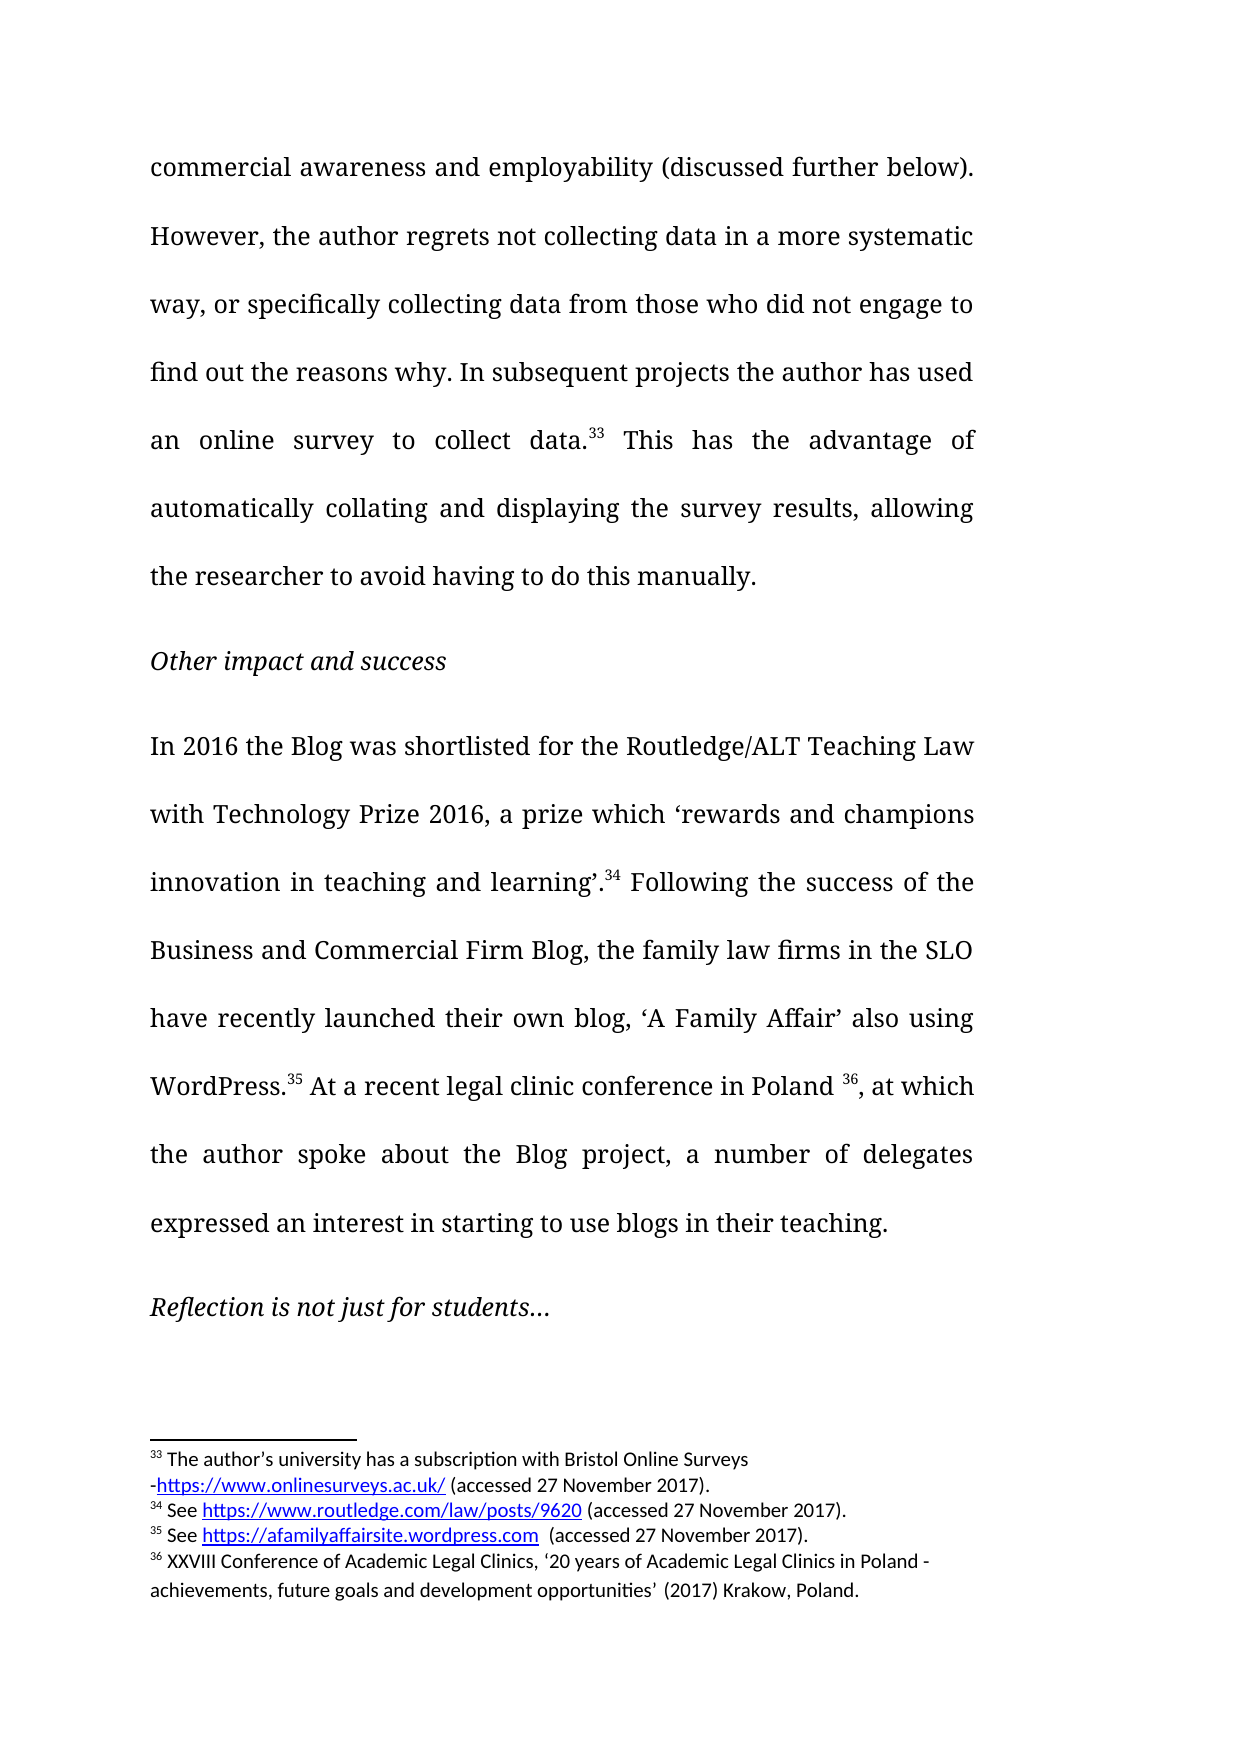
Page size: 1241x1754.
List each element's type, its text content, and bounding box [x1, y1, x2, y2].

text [150, 150, 974, 593]
text Other impact and success [150, 643, 974, 678]
text In 2016 the Blog was shortlisted for the Routledge/ALT Teaching Law with Technology Prize 2016, a prize which ‘rewards and champions innovation in teaching and learning’. Following the success of the Business and Commercial Firm Blog, the family law firms in the SLO have recently launched their own blog, ‘A Family Affair’ also using WordPress. At a recent legal clinic conference in Poland , at which the author spoke about the Blog project, a number of delegates expressed an interest in starting to use blogs in their teaching. [150, 728, 974, 1239]
text Reflection is not just for students… [150, 1290, 974, 1324]
